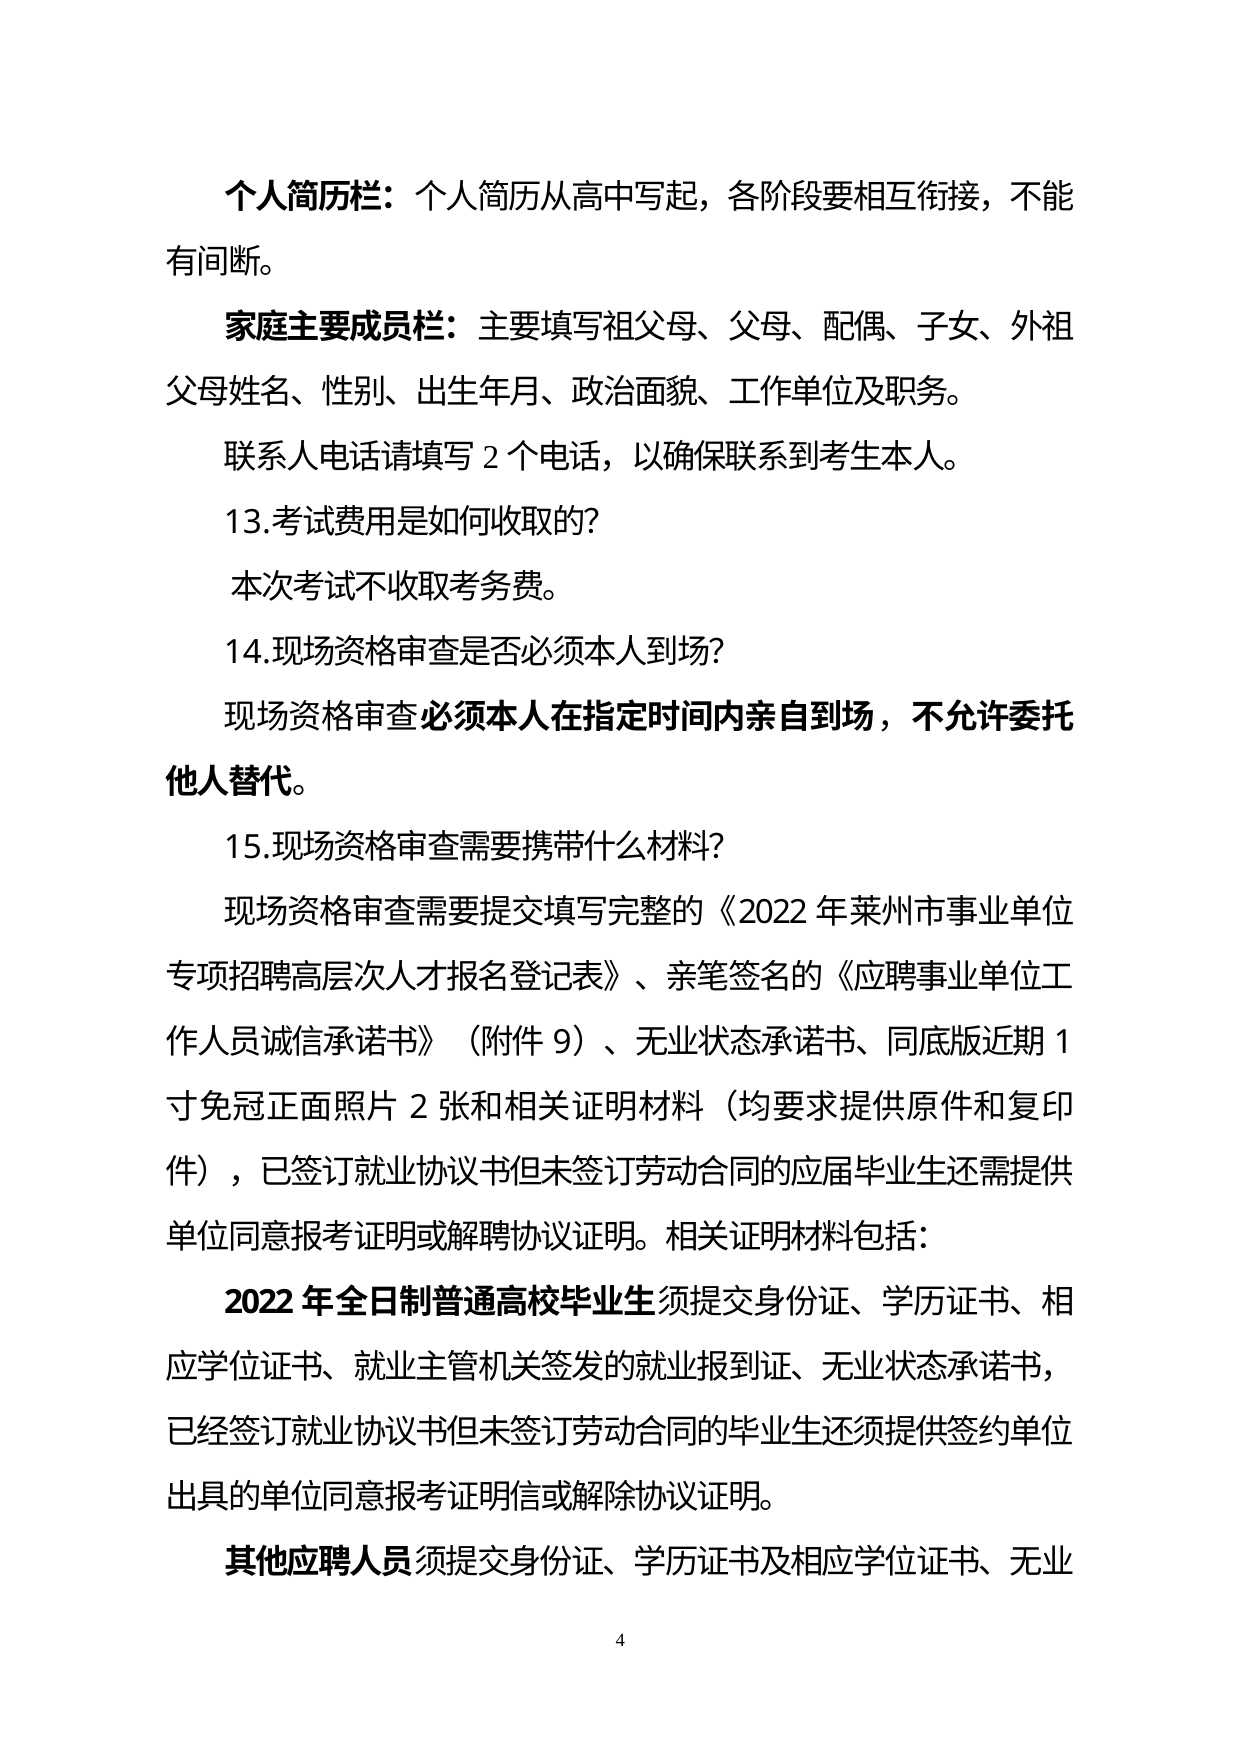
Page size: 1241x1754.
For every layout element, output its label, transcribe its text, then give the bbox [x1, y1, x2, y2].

text 15.现场资格审查需要携带什么材料？ [165, 812, 1075, 877]
text 2022年全日制普通高校毕业生须提交身份证、学历证书、相应学位证书、就业主管机关签发的就业报到证、无业状态承诺书，已经签订就业协议书但未签订劳动合同的毕业生还须提供签约单位出具的单位同意报考证明信或解除协议证明。 [165, 1267, 1075, 1527]
text 14.现场资格审查是否必须本人到场？ [165, 617, 1075, 682]
text 联系人电话请填写2个电话，以确保联系到考生本人。 [165, 422, 1075, 487]
text 本次考试不收取考务费。 [165, 552, 1075, 617]
text 13.考试费用是如何收取的？ [165, 487, 1075, 552]
text 个人简历栏：个人简历从高中写起，各阶段要相互衔接，不能有间断。 [165, 162, 1075, 292]
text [165, 1527, 1075, 1592]
text 家庭主要成员栏：主要填写祖父母、父母、配偶、子女、外祖父母姓名、性别、出生年月、政治面貌、工作单位及职务。 [165, 292, 1075, 422]
text 现场资格审查需要提交填写完整的《2022年莱州市事业单位专项招聘高层次人才报名登记表》、亲笔签名的《应聘事业单位工作人员诚信承诺书》（附件9）、无业状态承诺书、同底版近期1寸免冠正面照片2张和相关证明材料（均要求提供原件和复印件），已签订就业协议书但未签订劳动合同的应届毕业生还需提供单位同意报考证明或解聘协议证明。相关证明材料包括： [165, 877, 1075, 1267]
text 现场资格审查必须本人在指定时间内亲自到场，不允许委托他人替代。 [165, 682, 1075, 812]
